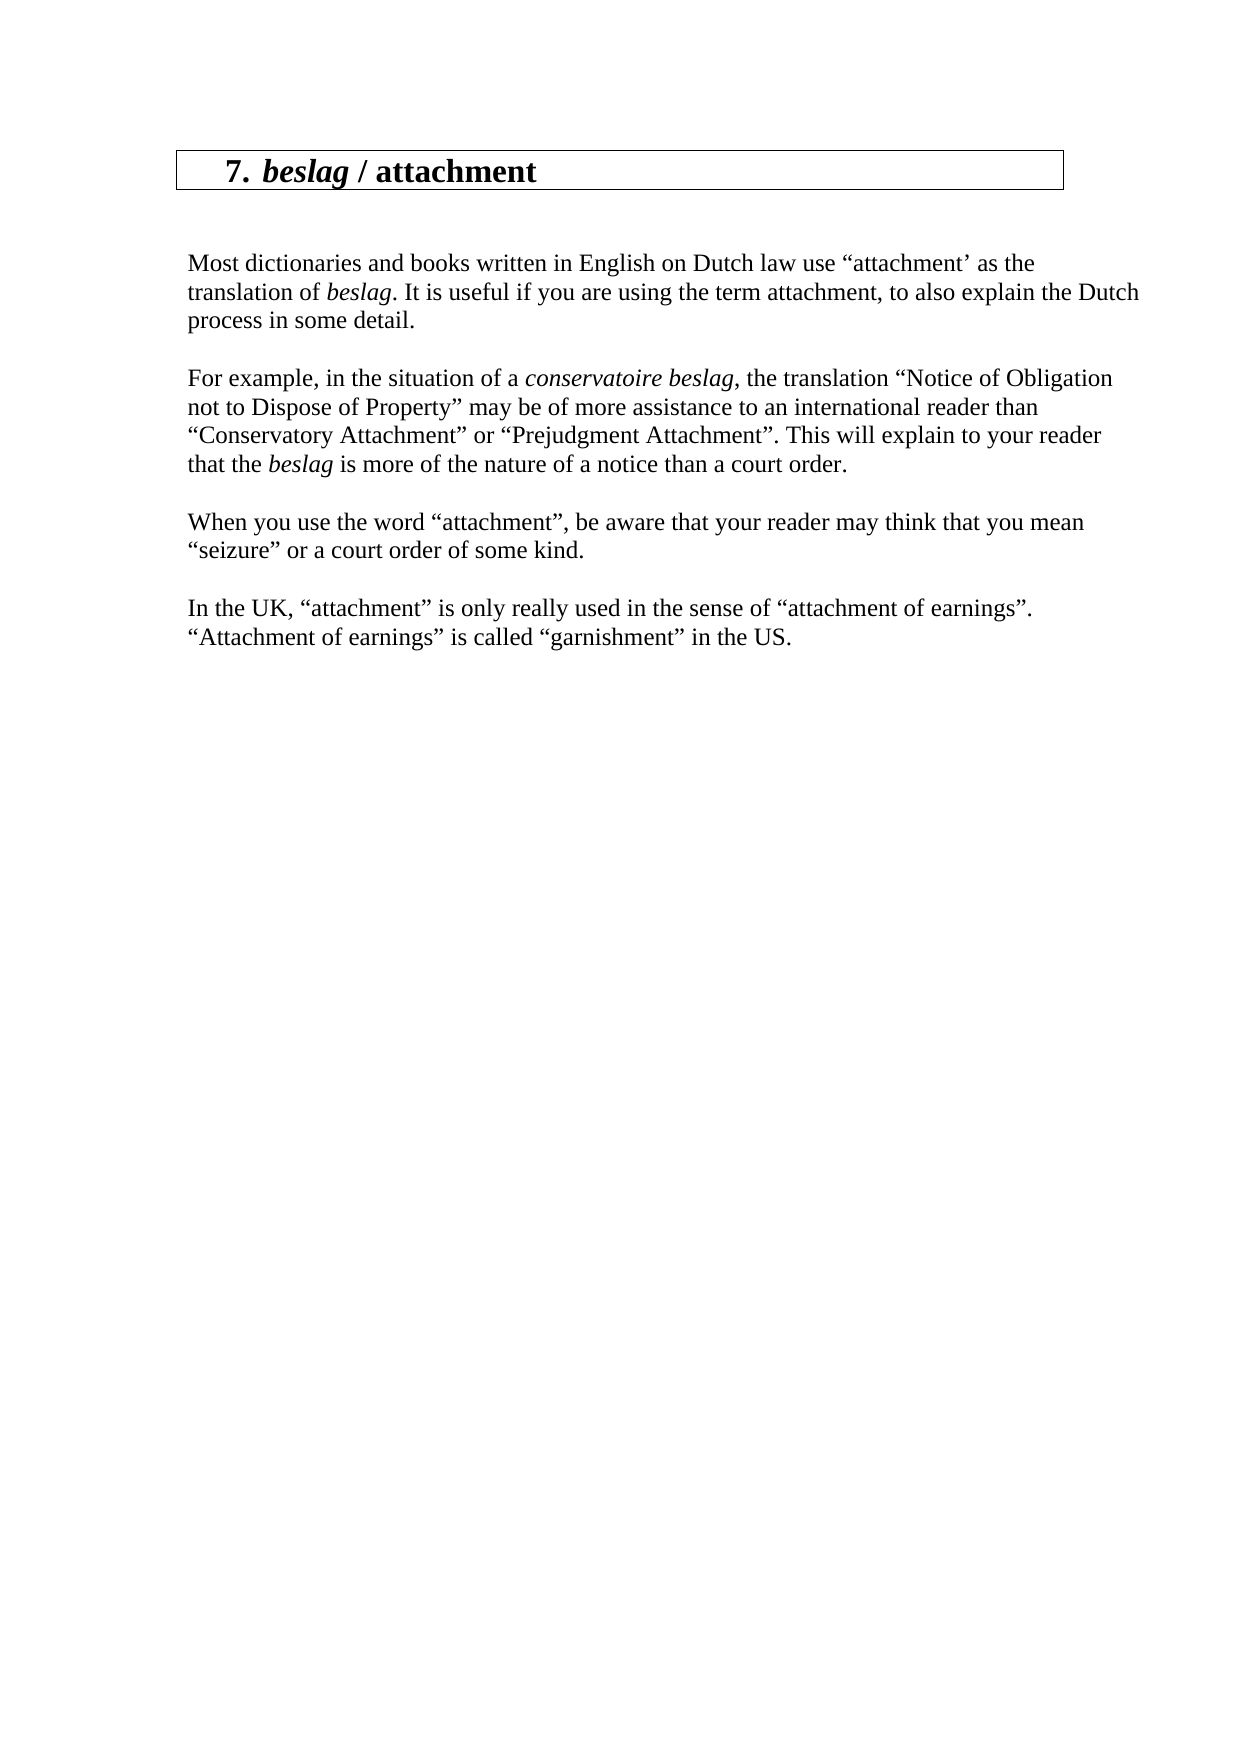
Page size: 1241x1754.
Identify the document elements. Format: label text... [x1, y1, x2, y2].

table_header beslag / attachment [177, 151, 1063, 189]
text In the , “attachment” is only really used in the sense of “attachment of earnings”. “Attachment of earnings” is called “garnishment” in the . [187, 593, 1144, 650]
text When you use the word “attachment”, be aware that your reader may think that you mean “seizure” or a court order of some kind. [187, 507, 1144, 564]
text For example, in the situation of a conservatoire beslag, the translation “Notice of Obligation not to Dispose of Property” may be of more assistance to an international reader than “Conservatory Attachment” or “Prejudgment Attachment”. This will explain to your reader that the beslag is more of the nature of a notice than a court order. [187, 363, 1144, 478]
text Most dictionaries and books written in English on Dutch law use “attachment’ as the translation of beslag. It is useful if you are using the term attachment, to also explain the Dutch process in some detail. [187, 248, 1144, 334]
